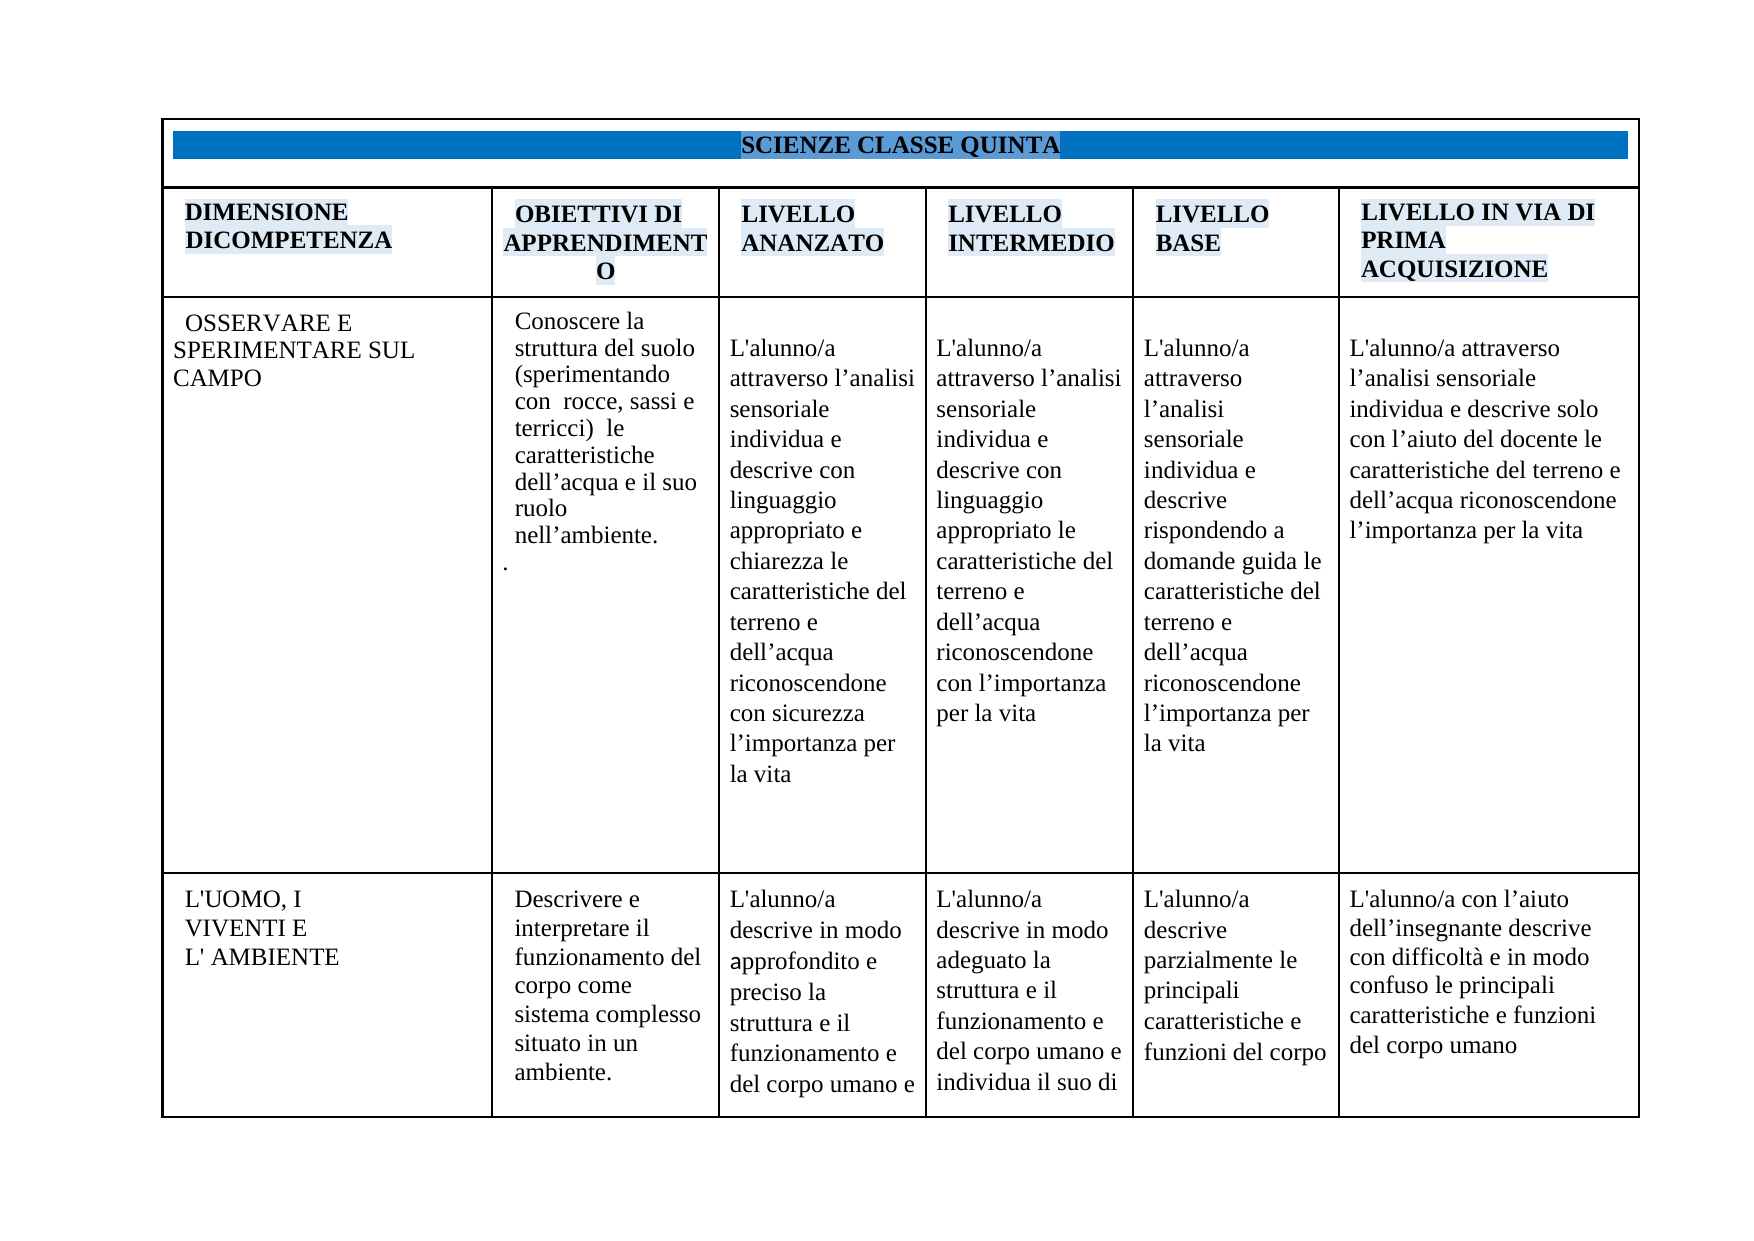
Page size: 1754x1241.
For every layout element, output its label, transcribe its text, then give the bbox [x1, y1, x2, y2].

table_cell L'alunno/a attraverso l’analisi sensoriale individua e descrive solo con l’aiuto del docente le caratteristiche del terreno e dell’acqua riconoscendone l’importanza per la vita [1340, 298, 1638, 872]
table_header SCIENZE CLASSE QUINTA [164, 120, 1638, 186]
table_cell LIVELLO IN VIA DI PRIMA ACQUISIZIONE [1340, 189, 1638, 296]
table_cell LIVELLO BASE [1134, 189, 1338, 296]
table_cell OBIETTIVI DI APPRENDIMENTO [493, 189, 718, 296]
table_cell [720, 874, 925, 1116]
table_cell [927, 874, 1132, 1116]
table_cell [1340, 874, 1638, 1116]
table_cell LIVELLO INTERMEDIO [927, 189, 1132, 296]
table_cell Conoscere la struttura del suolo (sperimentando con rocce, sassi e terricci) le caratteristiche dell’acqua e il suo ruolo nell’ambiente. . [493, 298, 718, 872]
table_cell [493, 874, 718, 1116]
table_cell DIMENSIONE DICOMPETENZA [164, 189, 491, 296]
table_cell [164, 874, 491, 1116]
table_cell L'alunno/a attraverso l’analisi sensoriale individua e descrive rispondendo a domande guida le caratteristiche del terreno e dell’acqua riconoscendone l’importanza per la vita [1134, 298, 1338, 872]
table_cell OSSERVARE E SPERIMENTARE SUL CAMPO [164, 298, 491, 872]
table_cell L'alunno/a attraverso l’analisi sensoriale individua e descrive con linguaggio appropriato le caratteristiche del terreno e dell’acqua riconoscendone con l’importanza per la vita [927, 298, 1132, 872]
table_cell LIVELLO ANANZATO [720, 189, 925, 296]
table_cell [1134, 874, 1338, 1116]
table_cell L'alunno/a attraverso l’analisi sensoriale individua e descrive con linguaggio appropriato e chiarezza le caratteristiche del terreno e dell’acqua riconoscendone con sicurezza l’importanza per la vita [720, 298, 925, 872]
